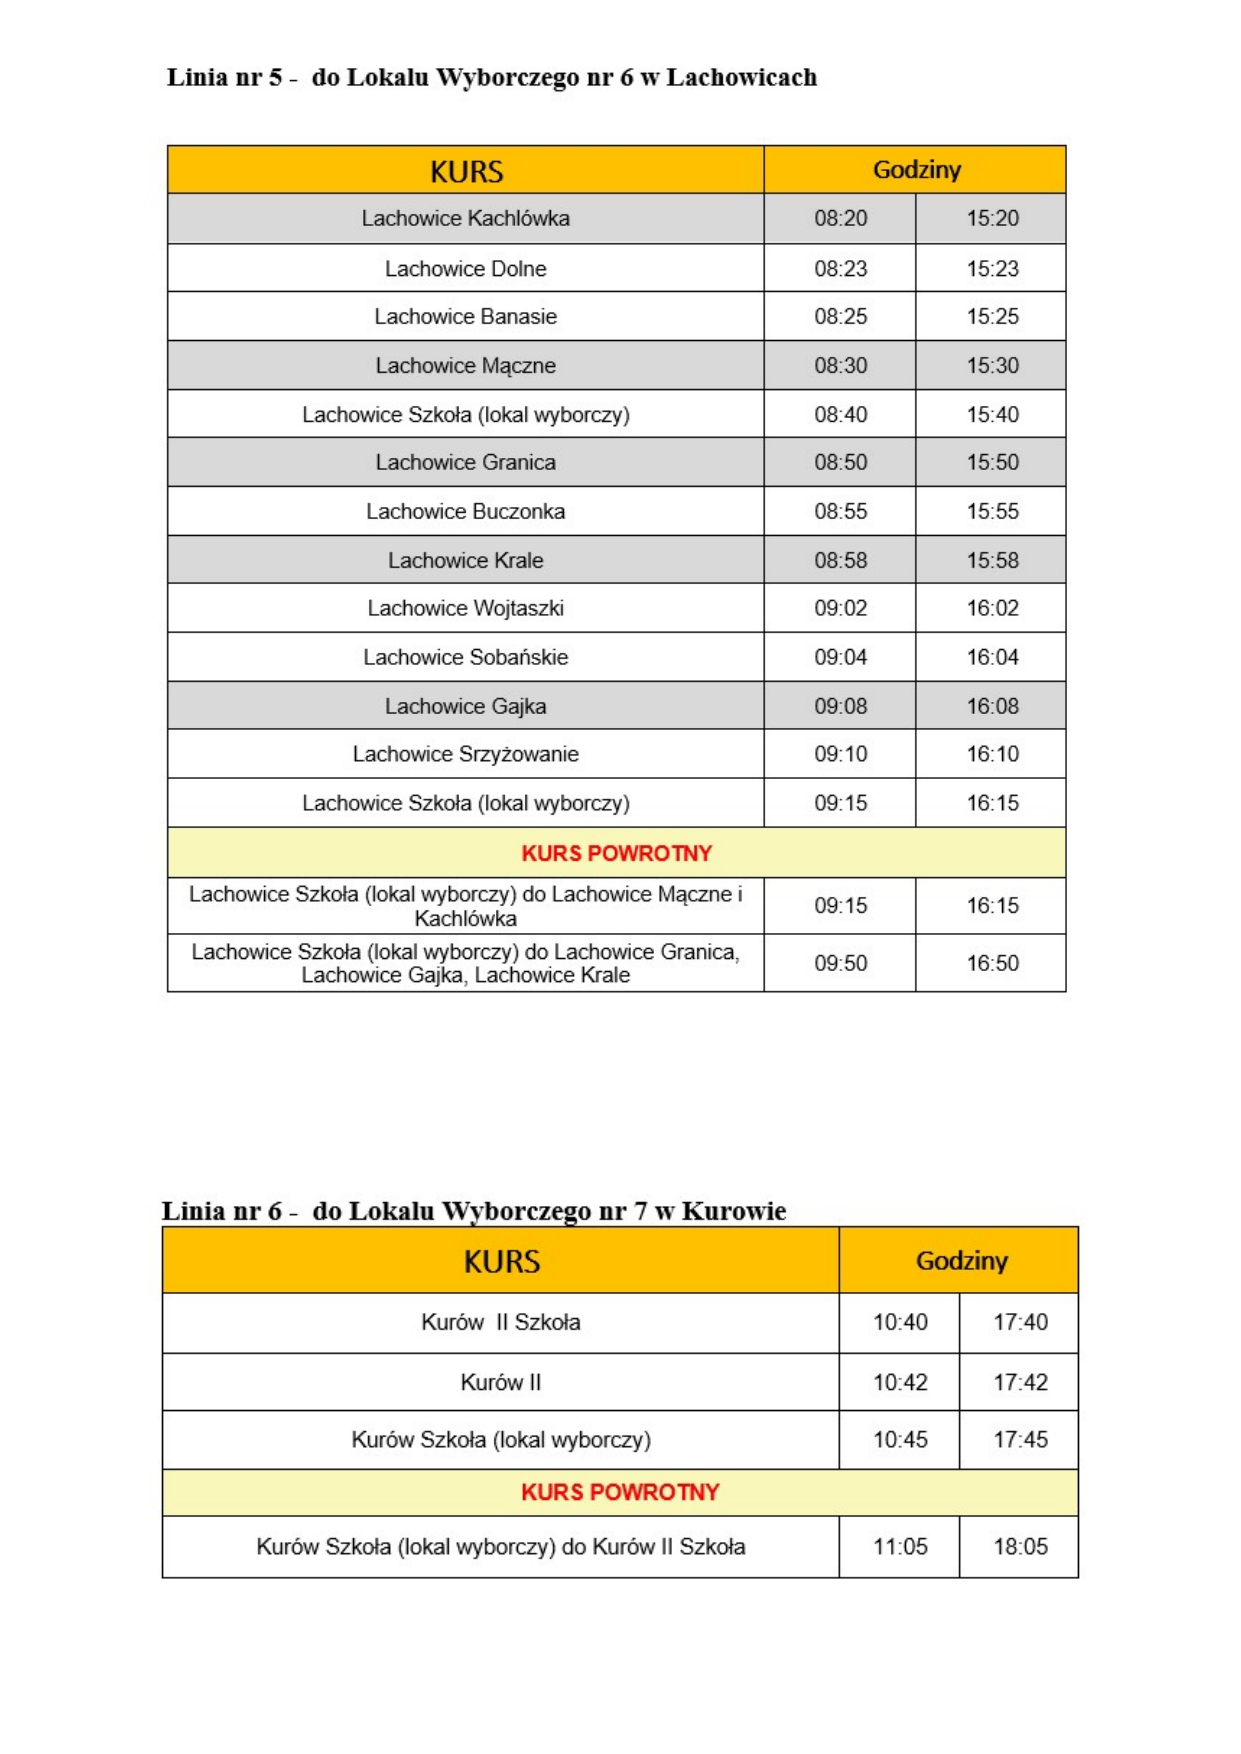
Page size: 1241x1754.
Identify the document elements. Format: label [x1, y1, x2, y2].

picture [147, 1182, 1093, 1621]
picture [147, 44, 1093, 1023]
